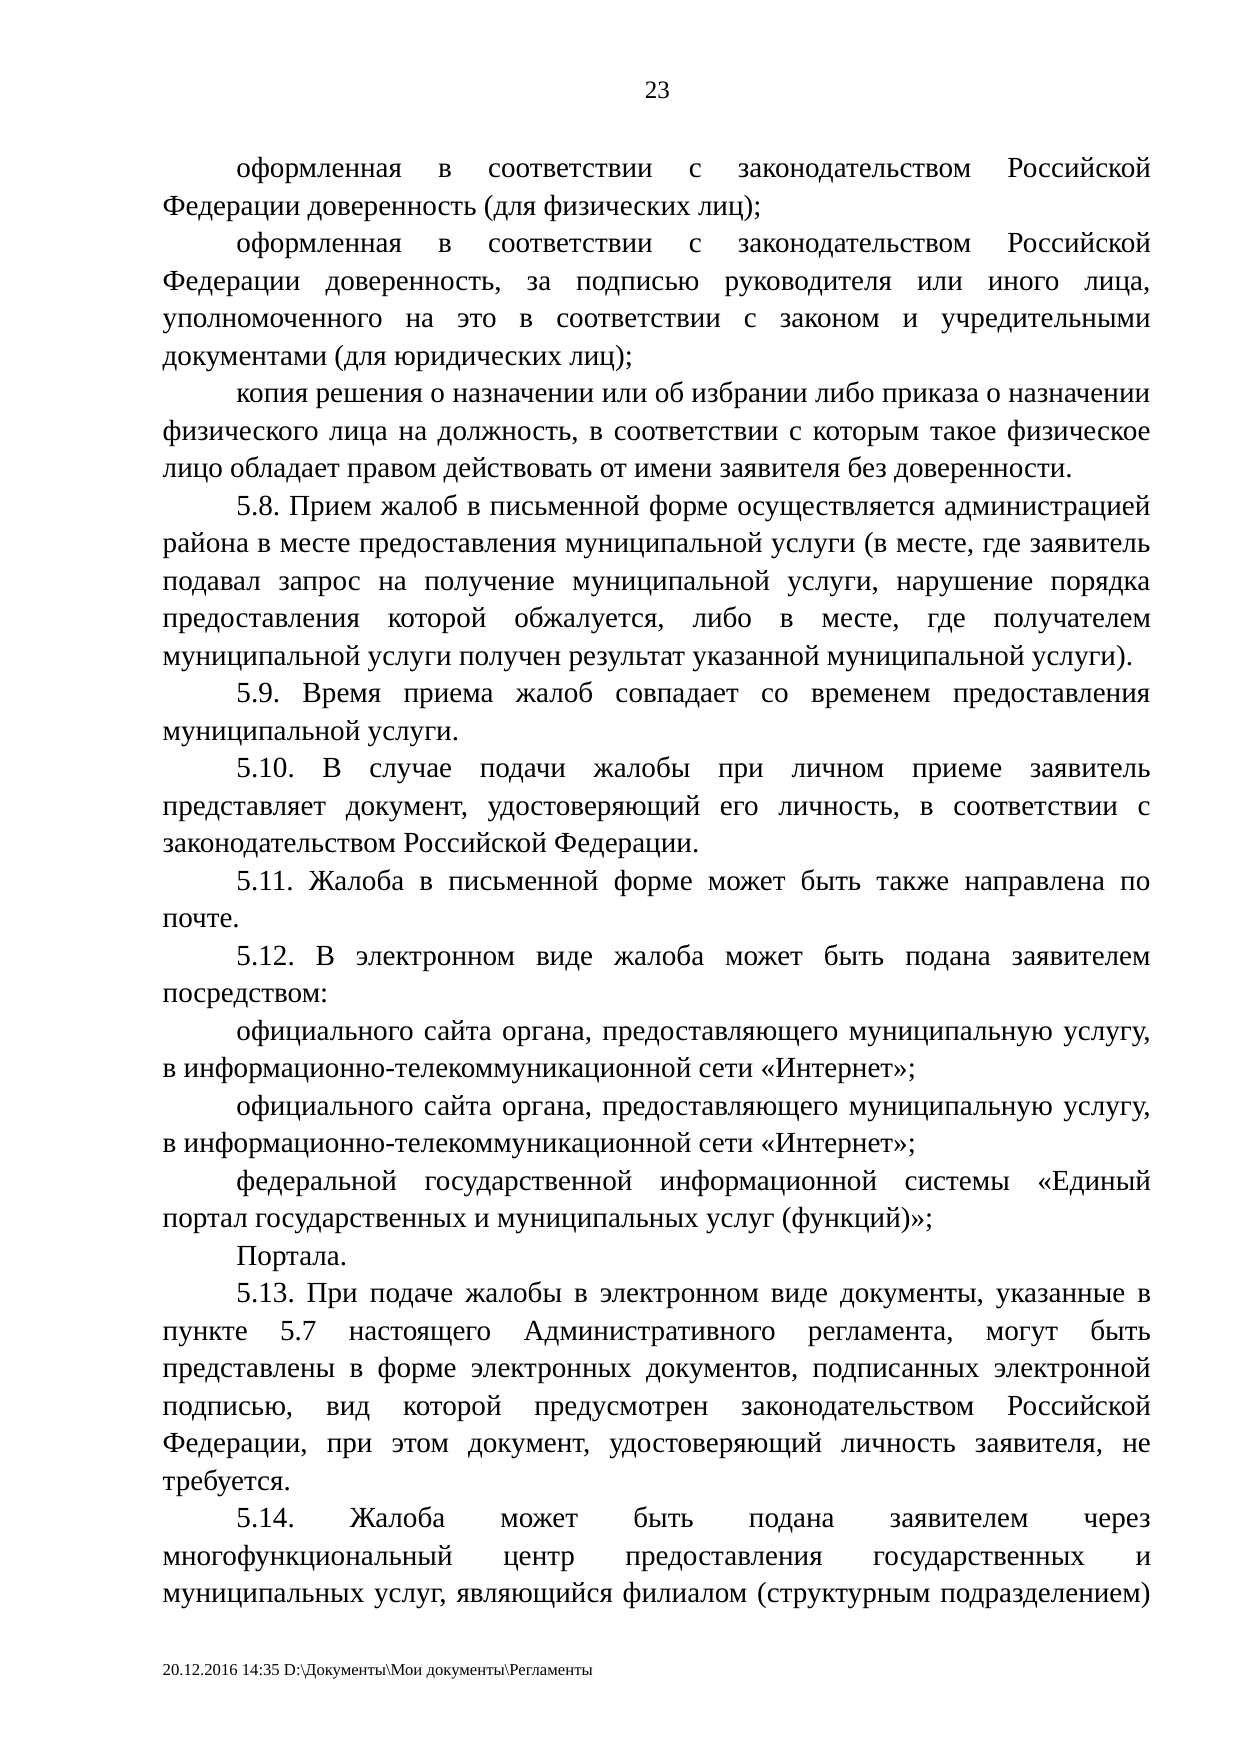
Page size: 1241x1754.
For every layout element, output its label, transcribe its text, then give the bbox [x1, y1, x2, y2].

text официального сайта органа, предоставляющего муниципальную услугу, в информационно-телекоммуникационной сети «Интернет»; [162, 1010, 1152, 1085]
text 5.9. Время приема жалоб совпадает со временем предоставления муниципальной услуги. [162, 673, 1152, 748]
text 5.10. В случае подачи жалобы при личном приеме заявитель представляет документ, удостоверяющий его личность, в соответствии с законодательством Российской Федерации. [162, 748, 1152, 860]
text Портала. [162, 1235, 1152, 1273]
text 5.8. Прием жалоб в письменной форме осуществляется администрацией района в месте предоставления муниципальной услуги (в месте, где заявитель подавал запрос на получение муниципальной услуги, нарушение порядка предоставления которой обжалуется, либо в месте, где получателем муниципальной услуги получен результат указанной муниципальной услуги). [162, 485, 1152, 673]
text 5.12. В электронном виде жалоба может быть подана заявителем посредством: [162, 935, 1152, 1010]
text 5.11. Жалоба в письменной форме может быть также направлена по почте. [162, 860, 1152, 935]
text официального сайта органа, предоставляющего муниципальную услугу, в информационно-телекоммуникационной сети «Интернет»; [162, 1085, 1152, 1160]
text 5.13. При подаче жалобы в электронном виде документы, указанные в пункте 5.7 настоящего Административного регламента, могут быть представлены в форме электронных документов, подписанных электронной подписью, вид которой предусмотрен законодательством Российской Федерации, при этом документ, удостоверяющий личность заявителя, не требуется. [162, 1273, 1152, 1498]
text копия решения о назначении или об избрании либо приказа о назначении физического лица на должность, в соответствии с которым такое физическое лицо обладает правом действовать от имени заявителя без доверенности. [162, 373, 1152, 485]
text федеральной государственной информационной системы «Единый портал государственных и муниципальных услуг (функций)»; [162, 1160, 1152, 1235]
text оформленная в соответствии с законодательством Российской Федерации доверенность (для физических лиц); [162, 148, 1152, 223]
text оформленная в соответствии с законодательством Российской Федерации доверенность, за подписью руководителя или иного лица, уполномоченного на это в соответствии с законом и учредительными документами (для юридических лиц); [162, 223, 1152, 373]
